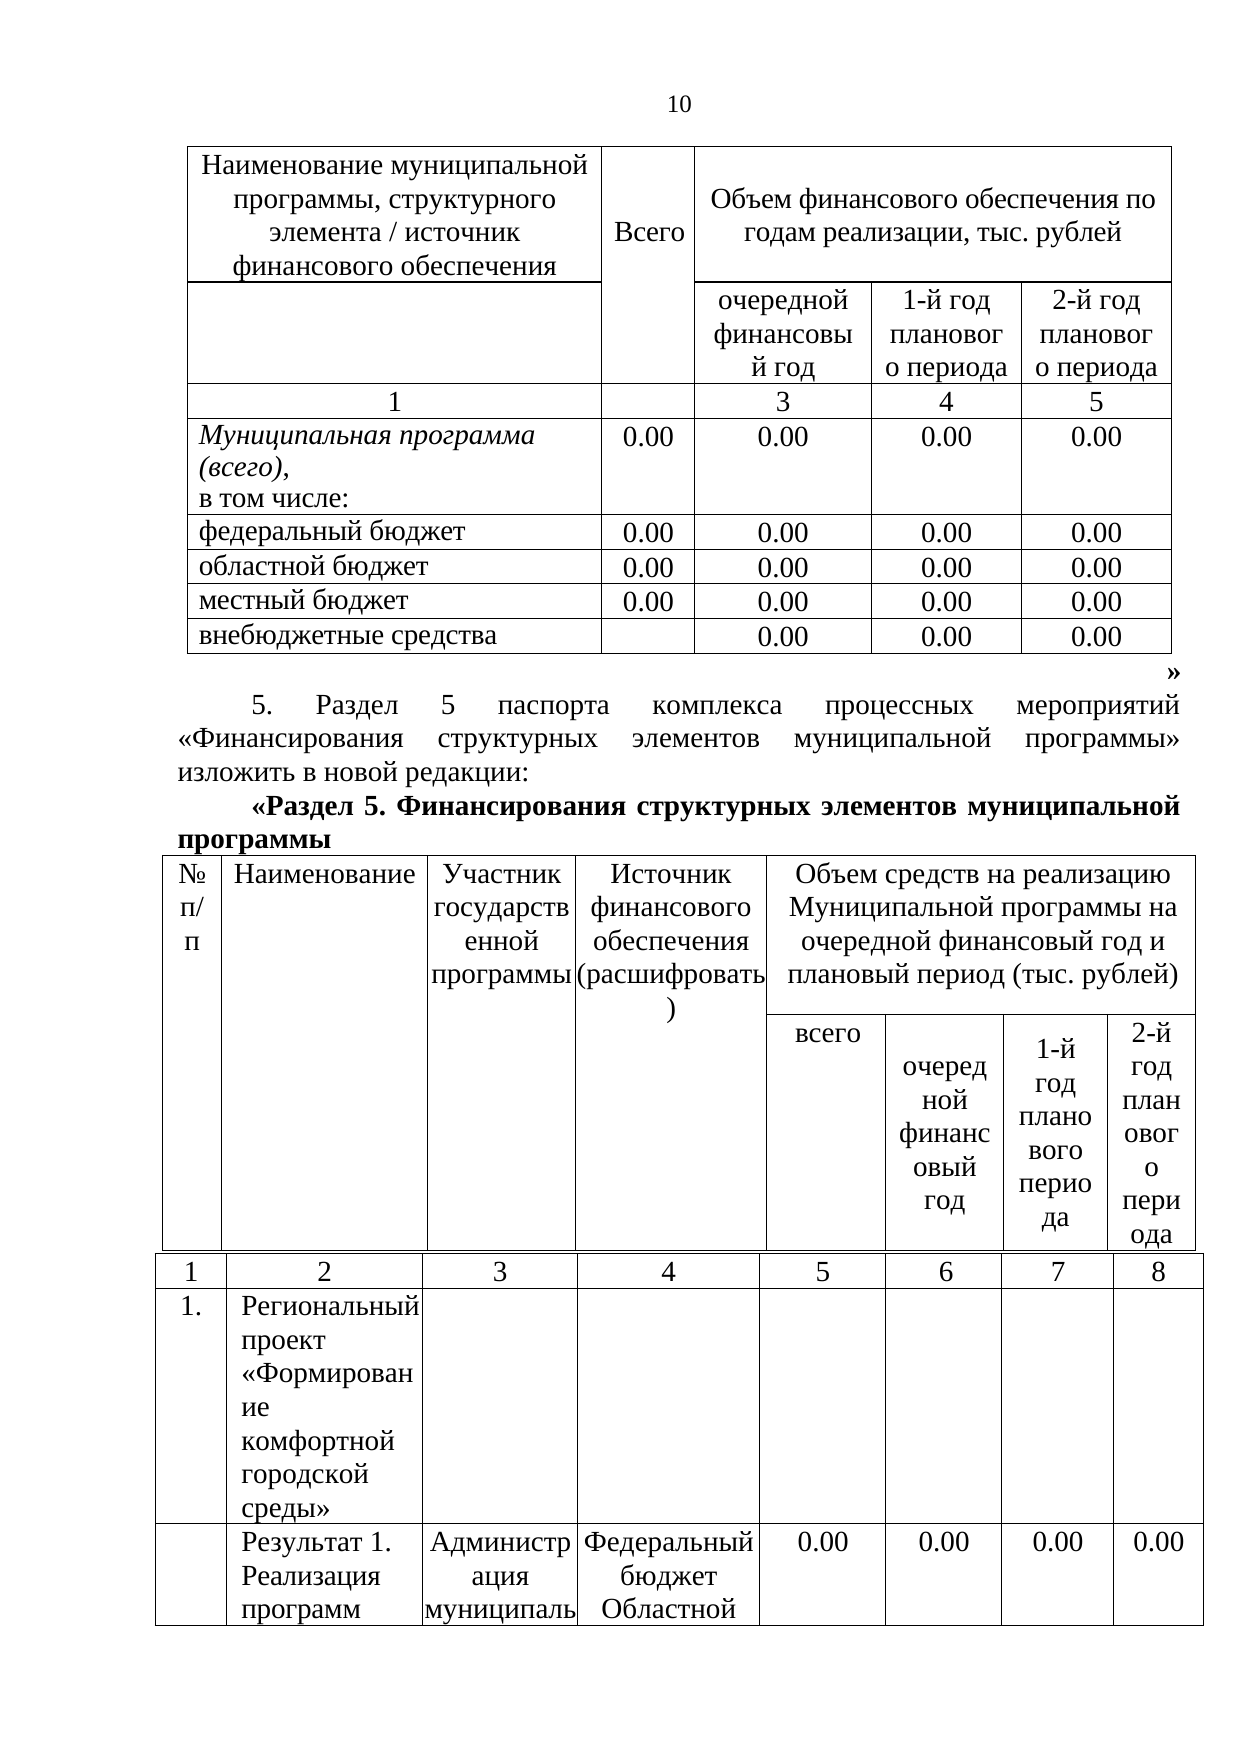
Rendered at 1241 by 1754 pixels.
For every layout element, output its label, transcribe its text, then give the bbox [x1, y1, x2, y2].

table_cell федеральный бюджет [188, 515, 601, 549]
table_cell всего [767, 1015, 885, 1249]
table_cell [423, 1289, 577, 1523]
table_cell очередной финансовый год [886, 1015, 1003, 1249]
table_cell Муниципальная программа (всего), в том числе: [188, 419, 601, 514]
table_cell 0.00 [602, 550, 694, 583]
table_cell 0.00 [1002, 1524, 1113, 1625]
table_cell 0.00 [1022, 619, 1171, 652]
table_cell 0.00 [1022, 419, 1171, 514]
table_cell 0.00 [1114, 1524, 1203, 1625]
table_cell 2-й год планового периода [1022, 283, 1171, 383]
table_cell 0.00 [695, 515, 871, 549]
table_header Участник государственной программы [428, 856, 575, 1249]
table_header 7 [1002, 1254, 1113, 1287]
table_cell 0.00 [1022, 550, 1171, 583]
text 5. Раздел 5 паспорта комплекса процессных мероприятий «Финансирования структурных элементов муниципальной программы» изложить в новой редакции: [177, 687, 1181, 788]
table_cell 0.00 [1022, 515, 1171, 549]
table_cell [760, 1289, 885, 1523]
table_header Наименование [222, 856, 427, 1249]
table_cell 5 [1022, 384, 1171, 418]
text «Раздел 5. Финансирования структурных элементов муниципальной программы [177, 788, 1181, 855]
table_cell 0.00 [602, 515, 694, 549]
table_cell 0.00 [602, 419, 694, 514]
table_cell 0.00 [872, 515, 1021, 549]
table_cell 0.00 [872, 419, 1021, 514]
table_header Объем средств на реализацию Муниципальной программы на очередной финансовый год и плановый период (тыс. рублей) [767, 856, 1195, 1014]
table_cell 0.00 [695, 584, 871, 618]
table_header 5 [760, 1254, 885, 1287]
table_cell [227, 1524, 422, 1625]
table_cell местный бюджет [188, 584, 601, 618]
table_cell 0.00 [602, 584, 694, 618]
table_header 6 [886, 1254, 1001, 1287]
table_cell [1114, 1289, 1203, 1523]
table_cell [423, 1524, 577, 1625]
table_cell 0.00 [760, 1524, 885, 1625]
table_cell 1-й год планового периода [1004, 1015, 1107, 1249]
table_cell 0.00 [872, 619, 1021, 652]
table_header 4 [578, 1254, 759, 1287]
table_header Объем финансового обеспечения по годам реализации, тыс. рублей [695, 147, 1171, 281]
table_cell 0.00 [695, 550, 871, 583]
table_header 1 [156, 1254, 226, 1287]
table_cell 1. [156, 1289, 226, 1523]
table_header 8 [1114, 1254, 1203, 1287]
table_cell 0.00 [872, 584, 1021, 618]
table_header Всего [602, 147, 694, 383]
table_header Источник финансового обеспечения (расшифровать) [576, 856, 766, 1249]
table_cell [578, 1524, 759, 1625]
table_cell областной бюджет [188, 550, 601, 583]
table_cell [578, 1289, 759, 1523]
table_cell [188, 283, 601, 383]
table_cell 3 [695, 384, 871, 418]
table_cell [886, 1289, 1001, 1523]
table_cell [156, 1524, 226, 1625]
table_cell 0.00 [695, 419, 871, 514]
table_cell [602, 619, 694, 652]
table_cell 2-й год планового периода [1108, 1015, 1195, 1249]
table_cell внебюджетные средства [188, 619, 601, 652]
table_header Наименование муниципальной программы, структурного элемента / источник финансового обеспечения [188, 147, 601, 281]
table_cell очередной финансовый год [695, 283, 871, 383]
table_cell 0.00 [872, 550, 1021, 583]
table_cell 1 [188, 384, 601, 418]
text » [177, 653, 1181, 687]
table_cell 0.00 [1022, 584, 1171, 618]
table_header № п/п [163, 856, 221, 1249]
table_header 2 [227, 1254, 422, 1287]
table_cell [1002, 1289, 1113, 1523]
table_cell Региональный проект «Формирование комфортной городской среды» [227, 1289, 422, 1523]
table_cell 1-й год планового периода [872, 283, 1021, 383]
table_cell 0.00 [695, 619, 871, 652]
table_header 3 [423, 1254, 577, 1287]
table_cell 4 [872, 384, 1021, 418]
table_cell [602, 384, 694, 418]
table_cell 0.00 [886, 1524, 1001, 1625]
